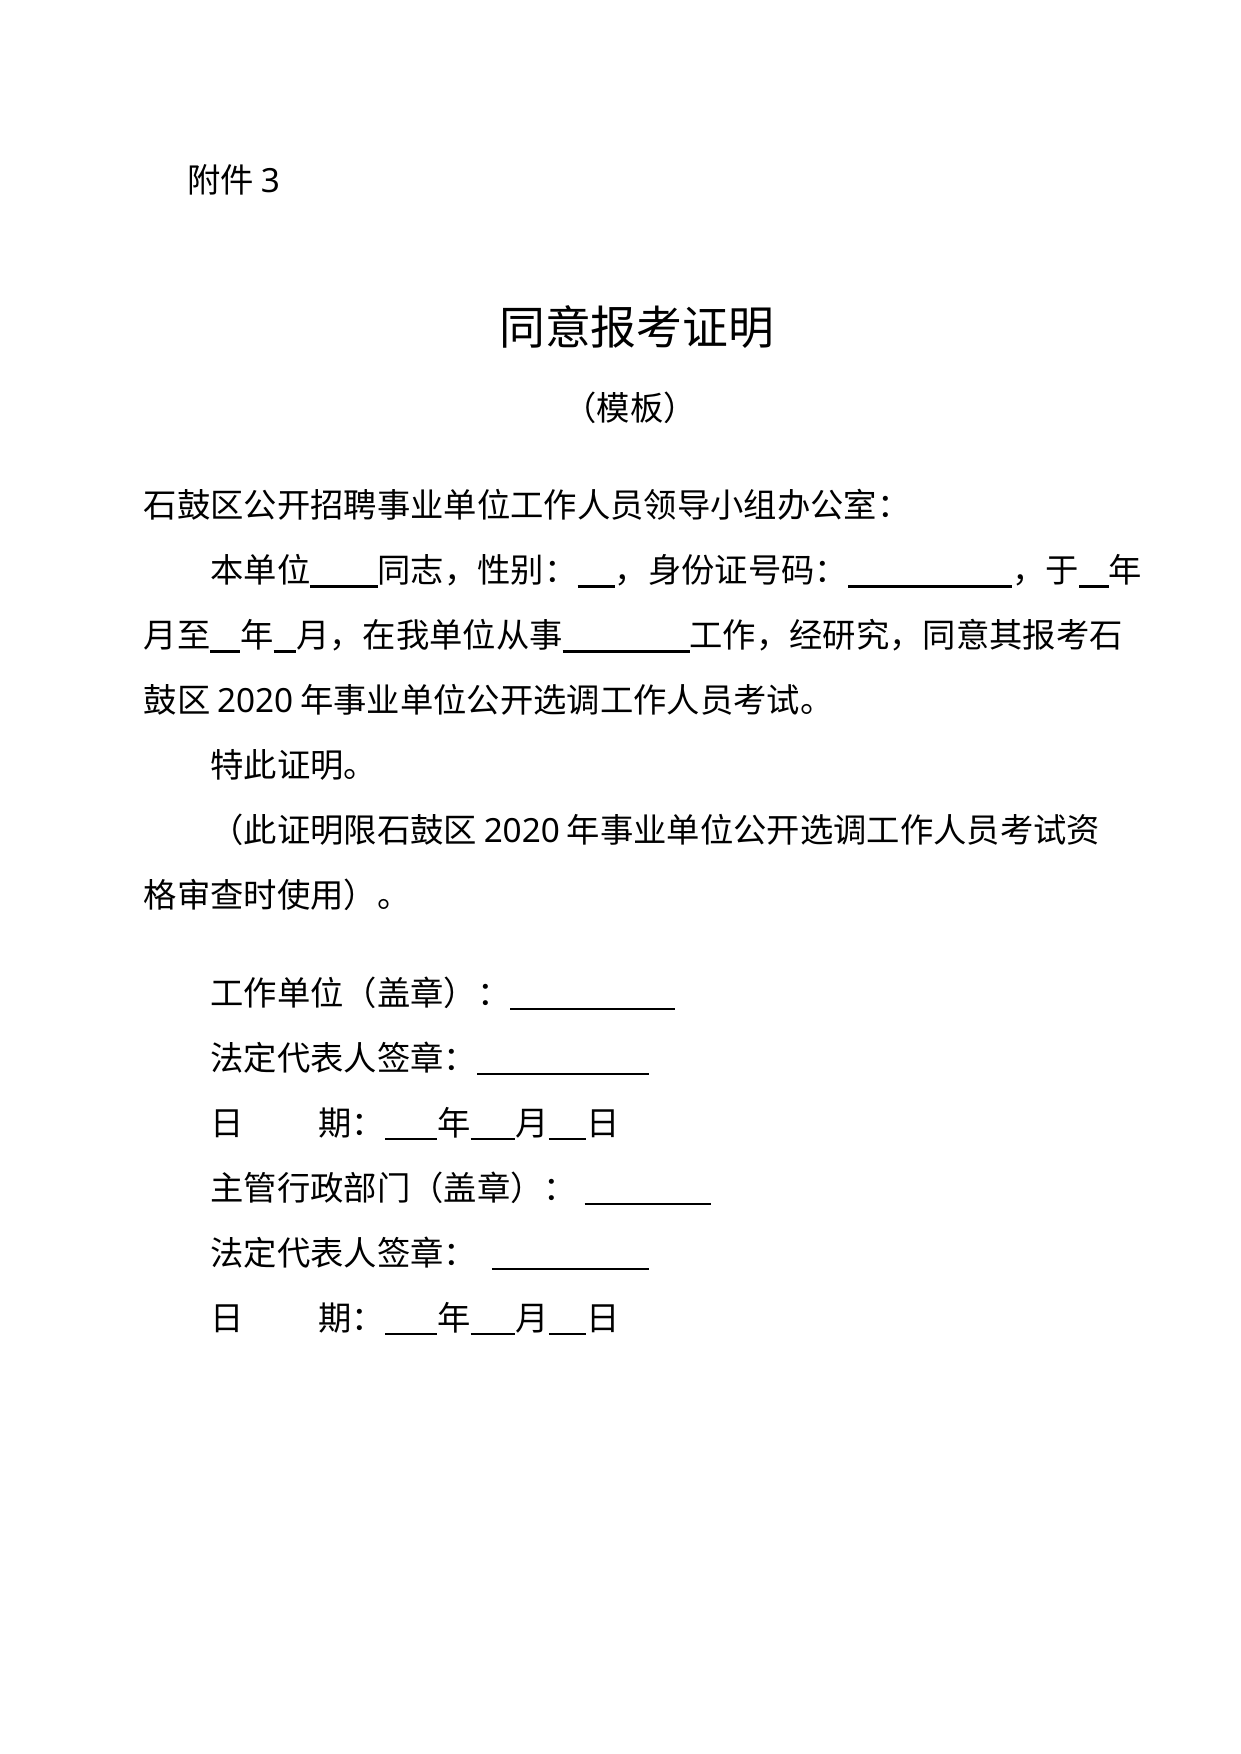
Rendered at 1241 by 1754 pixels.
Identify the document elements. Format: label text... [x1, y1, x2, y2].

text 石鼓区公开招聘事业单位工作人员领导小组办公室： [143, 471, 1129, 536]
text （模板） [187, 373, 1053, 438]
text （此证明限石鼓区2020年事业单位公开选调工作人员考试资格审查时使用）。 [143, 796, 1129, 926]
text 特此证明。 [143, 731, 1129, 796]
text 主管行政部门（盖章）： [143, 1153, 1129, 1218]
text 本单位 同志，性别： ，身份证号码： ，于 年 月至 年 月，在我单位从事 工作，经研究，同意其报考石鼓区2020年事业单位公开选调工作人员考试。 [143, 536, 1149, 731]
text 日 期： 年 月 日 [143, 1283, 1129, 1348]
text 法定代表人签章： [143, 1218, 1129, 1283]
text 日 期： 年 月 日 [143, 1088, 1129, 1153]
text 同意报考证明 [187, 276, 1086, 373]
text 工作单位（盖章）： [143, 958, 1129, 1023]
text 附件3 [187, 146, 1053, 211]
text 法定代表人签章： [143, 1023, 1129, 1088]
